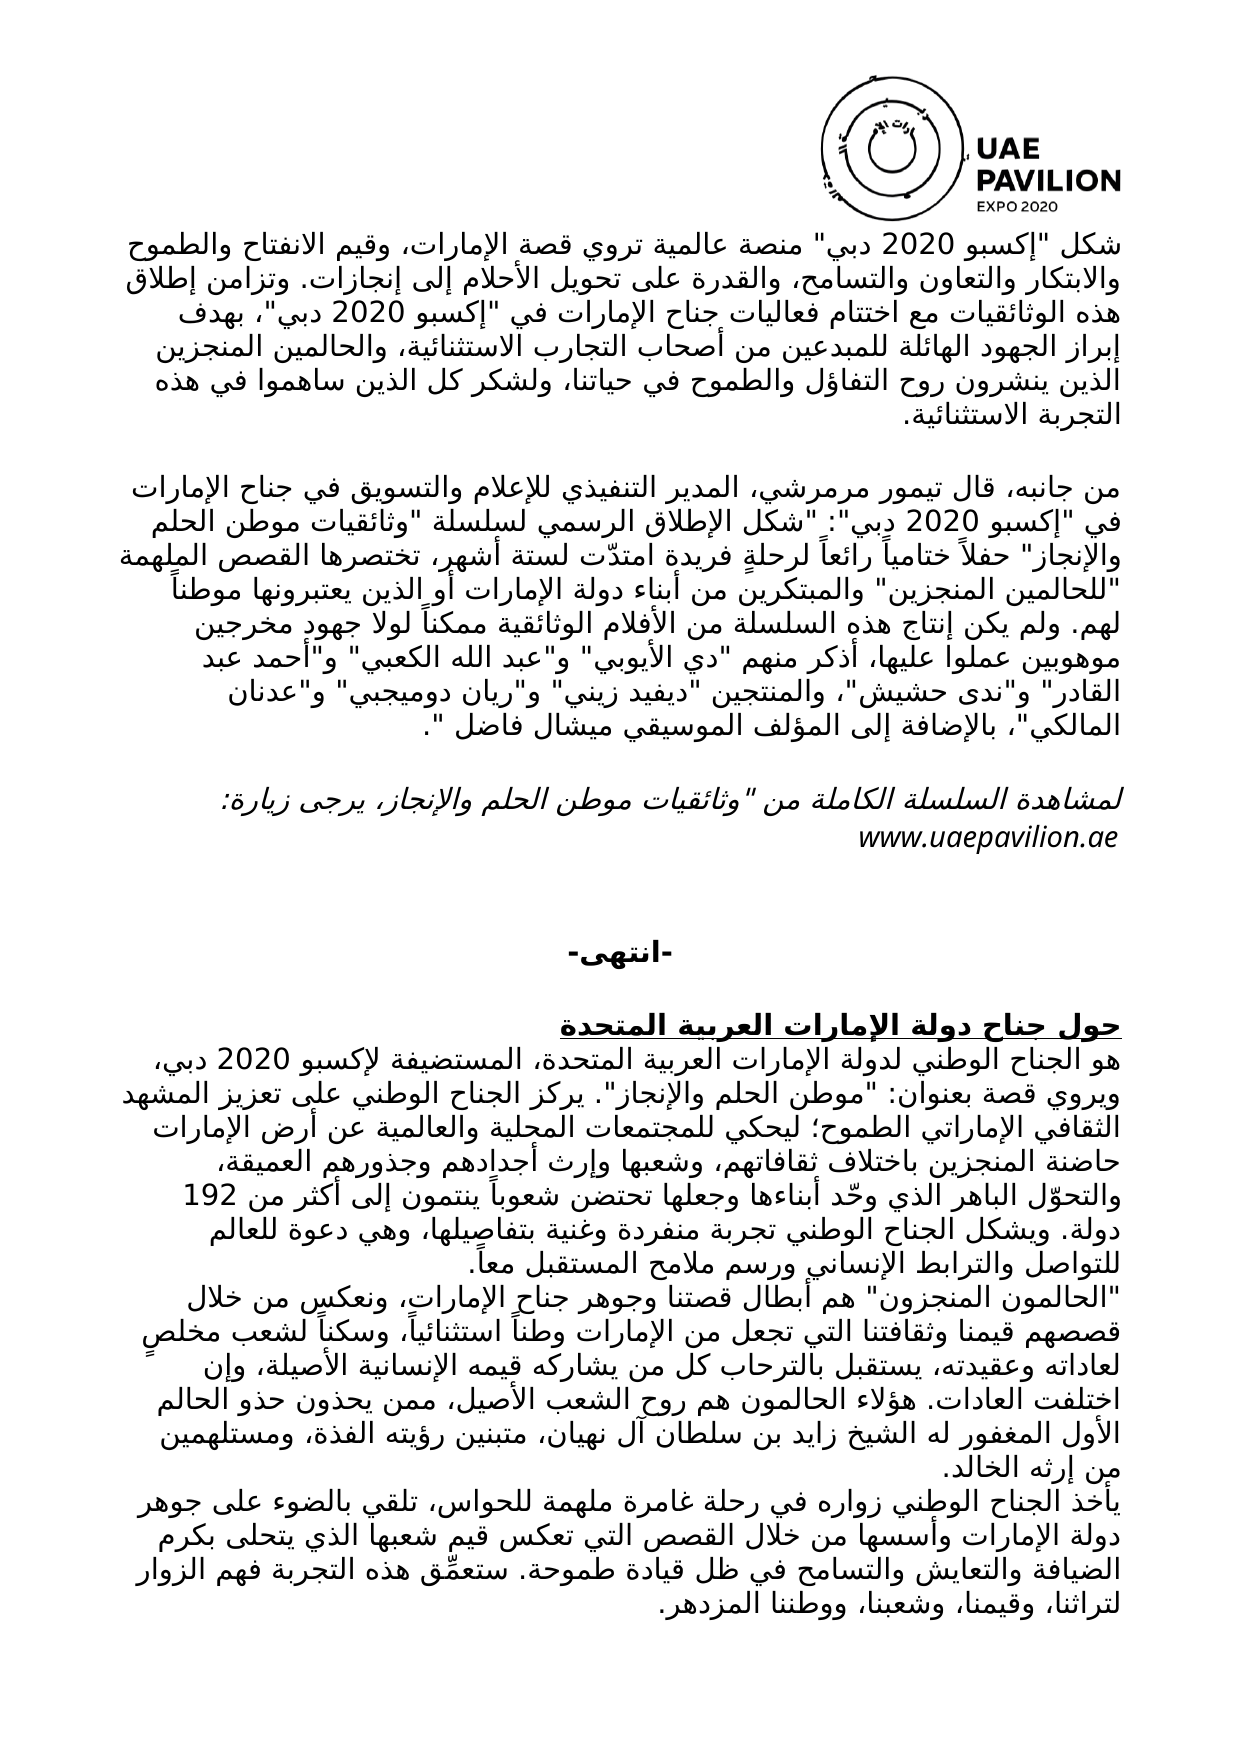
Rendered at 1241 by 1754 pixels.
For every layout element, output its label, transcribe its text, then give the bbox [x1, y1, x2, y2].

text "الحالمون المنجزون" هم أبطال قصتنا وجوهر جناح الإمارات، ونعكس من خلال قصصهم قيمنا وثقافتنا التي تجعل من الإمارات وطناً استثنائياً، وسكناً لشعب مخلصٍ لعاداته وعقيدته، يستقبل بالترحاب كل من يشاركه قيمه الإنسانية الأصيلة، وإن اختلفت العادات. هؤلاء الحالمون هم روح الشعب الأصيل، ممن يحذون حذو الحالم الأول المغفور له الشيخ زايد بن سلطان آل نهيان، متبنين رؤيته الفذة، ومستلهمين من إرثه الخالد. [118, 1280, 1122, 1484]
text شكل "إكسبو 2020 دبي" منصة عالمية تروي قصة الإمارات، وقيم الانفتاح والطموح والابتكار والتعاون والتسامح، والقدرة على تحويل الأحلام إلى إنجازات. وتزامن إطلاق هذه الوثائقيات مع اختتام فعاليات جناح الإمارات في "إكسبو 2020 دبي"، بهدف إبراز الجهود الهائلة للمبدعين من أصحاب التجارب الاستثنائية، والحالمين المنجزين الذين ينشرون روح التفاؤل والطموح في حياتنا، ولشكر كل الذين ساهموا في هذه التجربة الاستثنائية. [118, 227, 1122, 431]
text لمشاهدة السلسلة الكاملة من "وثائقيات موطن الحلم والإنجاز، يرجى زيارة: www.uaepavilion.ae [118, 782, 1122, 856]
text هو الجناح الوطني لدولة الإمارات العربية المتحدة، المستضيفة لإكسبو 2020 دبي، ويروي قصة بعنوان: "موطن الحلم والإنجاز". يركز الجناح الوطني على تعزيز المشهد الثقافي الإماراتي الطموح؛ ليحكي للمجتمعات المحلية والعالمية عن أرض الإمارات حاضنة المنجزين باختلاف ثقافاتهم، وشعبها وإرث أجدادهم وجذورهم العميقة، والتحوّل الباهر الذي وحّد أبناءها وجعلها تحتضن شعوباً ينتمون إلى أكثر من 192 دولة. ويشكل الجناح الوطني تجربة منفردة وغنية بتفاصيلها، وهي دعوة للعالم للتواصل والترابط الإنساني ورسم ملامح المستقبل معاً. [118, 1043, 1122, 1280]
text -انتهى- [118, 935, 1122, 969]
picture [819, 73, 1122, 222]
text يأخذ الجناح الوطني زواره في رحلة غامرة ملهمة للحواس، تلقي بالضوء على جوهر دولة الإمارات وأسسها من خلال القصص التي تعكس قيم شعبها الذي يتحلى بكرم الضيافة والتعايش والتسامح في ظل قيادة طموحة. ستعمِّق هذه التجربة فهم الزوار لتراثنا، وقيمنا، وشعبنا، ووطننا المزدهر. [118, 1484, 1122, 1620]
text من جانبه، قال تيمور مرمرشي، المدير التنفيذي للإعلام والتسويق في جناح الإمارات في "إكسبو 2020 دبي": "شكل الإطلاق الرسمي لسلسلة "وثائقيات موطن الحلم والإنجاز" حفلاً ختامياً رائعاً لرحلةٍ فريدة امتدّت لستة أشهر، تختصرها القصص الملهمة "للحالمين المنجزين" والمبتكرين من أبناء دولة الإمارات أو الذين يعتبرونها موطناً لهم. ولم يكن إنتاج هذه السلسلة من الأفلام الوثائقية ممكناً لولا جهود مخرجين موهوبين عملوا عليها، أذكر منهم "دي الأيوبي" و"عبد الله الكعبي" و"أحمد عبد القادر" و"ندى حشيش"، والمنتجين "ديفيد زيني" و"ريان دوميجبي" و"عدنان المالكي"، بالإضافة إلى المؤلف الموسيقي ميشال فاضل ". [118, 471, 1122, 742]
text حول جناح دولة الإمارات العربية المتحدة [118, 1009, 1122, 1043]
